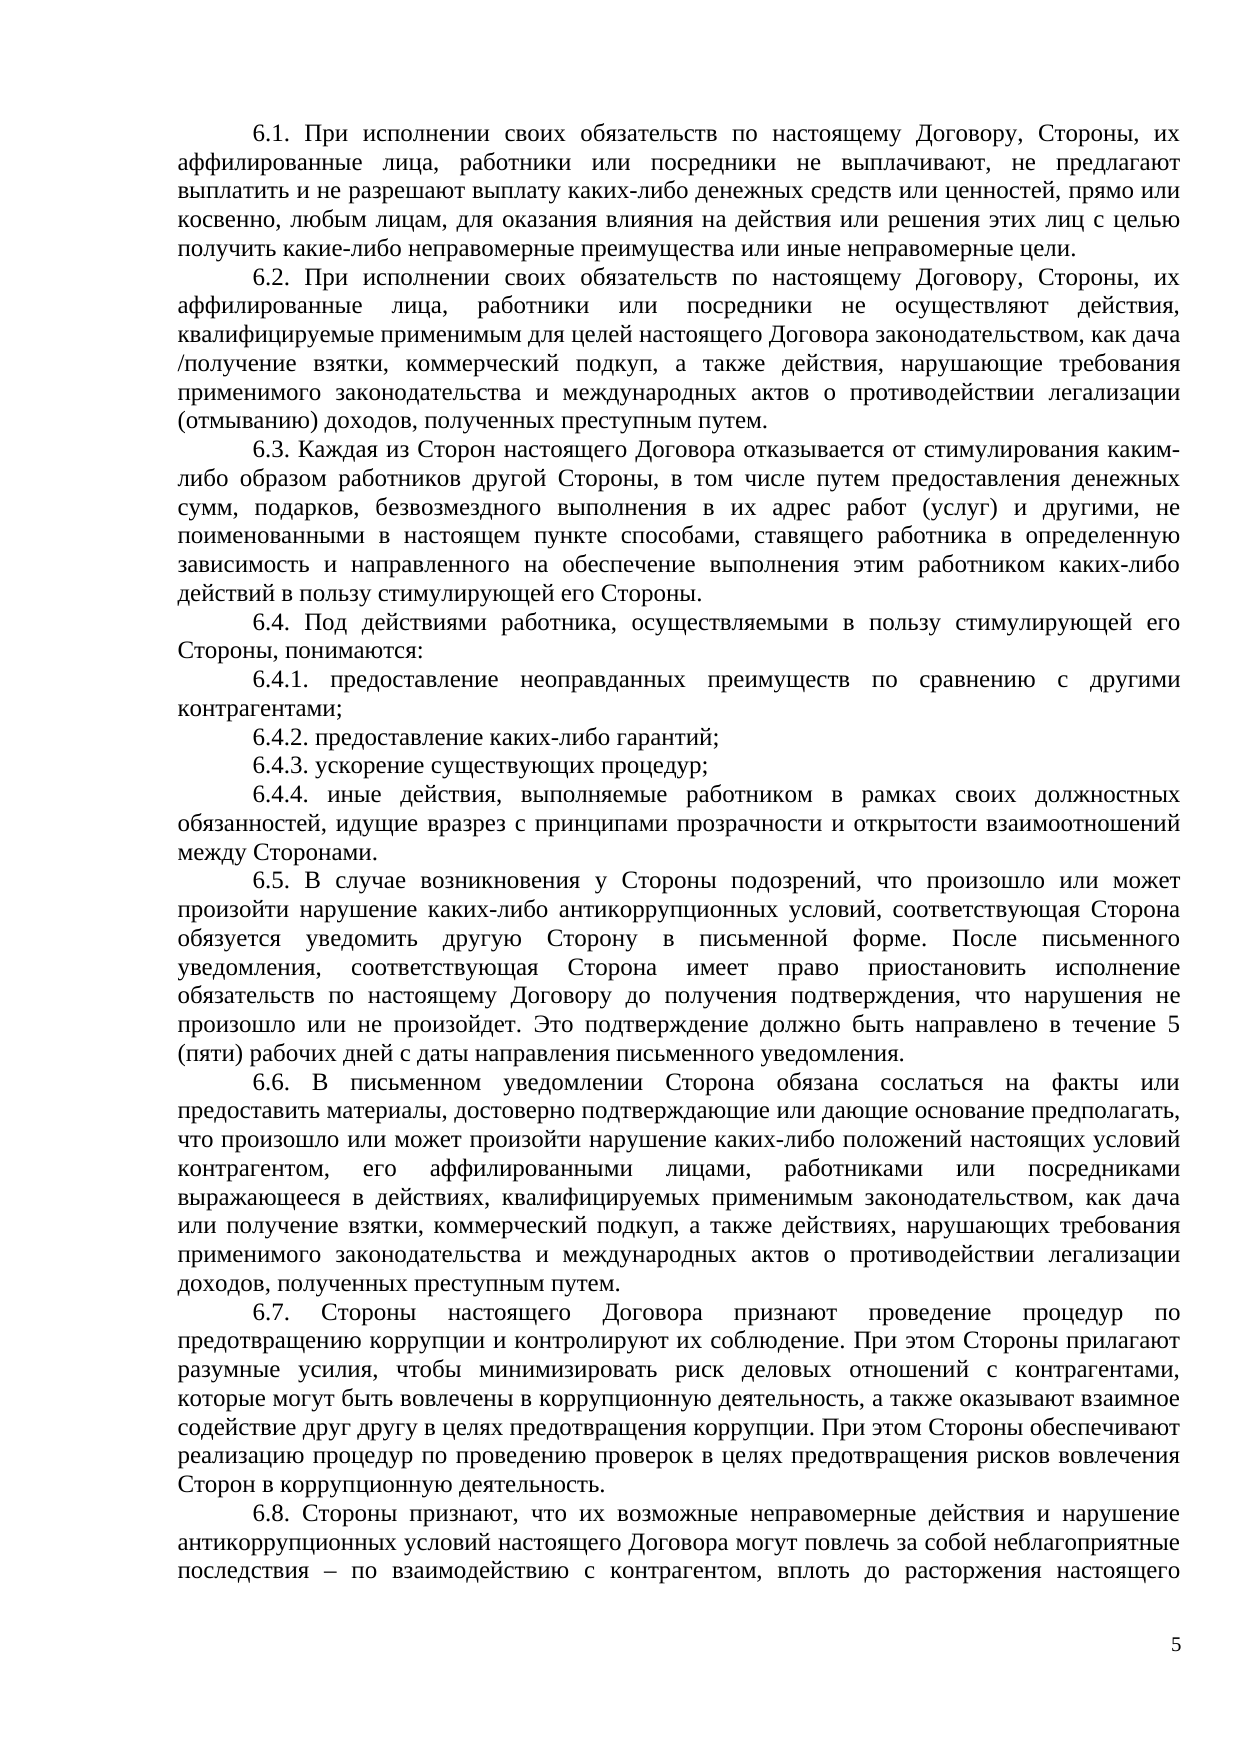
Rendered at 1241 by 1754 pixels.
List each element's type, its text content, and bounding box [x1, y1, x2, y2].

text 6.4.2. предоставление каких-либо гарантий; [177, 722, 1181, 751]
text 6.7. Стороны настоящего Договора признают проведение процедур по предотвращению коррупции и контролируют их соблюдение. При этом Стороны прилагают разумные усилия, чтобы минимизировать риск деловых отношений с контрагентами, которые могут быть вовлечены в коррупционную деятельность, а также оказывают взаимное содействие друг другу в целях предотвращения коррупции. При этом Стороны обеспечивают реализацию процедур по проведению проверок в целях предотвращения рисков вовлечения Сторон в коррупционную деятельность. [177, 1297, 1181, 1498]
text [177, 1498, 1181, 1584]
text 6.1. При исполнении своих обязательств по настоящему Договору, Стороны, их аффилированные лица, работники или посредники не выплачивают, не предлагают выплатить и не разрешают выплату каких-либо денежных средств или ценностей, прямо или косвенно, любым лицам, для оказания влияния на действия или решения этих лиц с целью получить какие-либо неправомерные преимущества или иные неправомерные цели. [177, 118, 1181, 262]
text 6.5. В случае возникновения у Стороны подозрений, что произошло или может произойти нарушение каких-либо антикоррупционных условий, соответствующая Сторона обязуется уведомить другую Сторону в письменной форме. После письменного уведомления, соответствующая Сторона имеет право приостановить исполнение обязательств по настоящему Договору до получения подтверждения, что нарушения не произошло или не произойдет. Это подтверждение должно быть направлено в течение 5 (пяти) рабочих дней с даты направления письменного уведомления. [177, 866, 1181, 1067]
text 6.4.4. иные действия, выполняемые работником в рамках своих должностных обязанностей, идущие вразрез с принципами прозрачности и открытости взаимоотношений между Сторонами. [177, 779, 1181, 866]
text 6.4.1. предоставление неоправданных преимуществ по сравнению с другими контрагентами; [177, 664, 1181, 722]
text 6.4.3. ускорение существующих процедур; [177, 751, 1181, 779]
text 6.3. Каждая из Сторон настоящего Договора отказывается от стимулирования каким-либо образом работников другой Стороны, в том числе путем предоставления денежных сумм, подарков, безвозмездного выполнения в их адрес работ (услуг) и другими, не поименованными в настоящем пункте способами, ставящего работника в определенную зависимость и направленного на обеспечение выполнения этим работником каких-либо действий в пользу стимулирующей его Стороны. [177, 434, 1181, 607]
text 6.6. В письменном уведомлении Сторона обязана сослаться на факты или предоставить материалы, достоверно подтверждающие или дающие основание предполагать, что произошло или может произойти нарушение каких-либо положений настоящих условий контрагентом, его аффилированными лицами, работниками или посредниками выражающееся в действиях, квалифицируемых применимым законодательством, как дача или получение взятки, коммерческий подкуп, а также действиях, нарушающих требования применимого законодательства и международных актов о противодействии легализации доходов, полученных преступным путем. [177, 1067, 1181, 1297]
text 6.2. При исполнении своих обязательств по настоящему Договору, Стороны, их аффилированные лица, работники или посредники не осуществляют действия, квалифицируемые применимым для целей настоящего Договора законодательством, как дача /получение взятки, коммерческий подкуп, а также действия, нарушающие требования применимого законодательства и международных актов о противодействии легализации (отмыванию) доходов, полученных преступным путем. [177, 262, 1181, 434]
text 6.4. Под действиями работника, осуществляемыми в пользу стимулирующей его Стороны, понимаются: [177, 607, 1181, 664]
